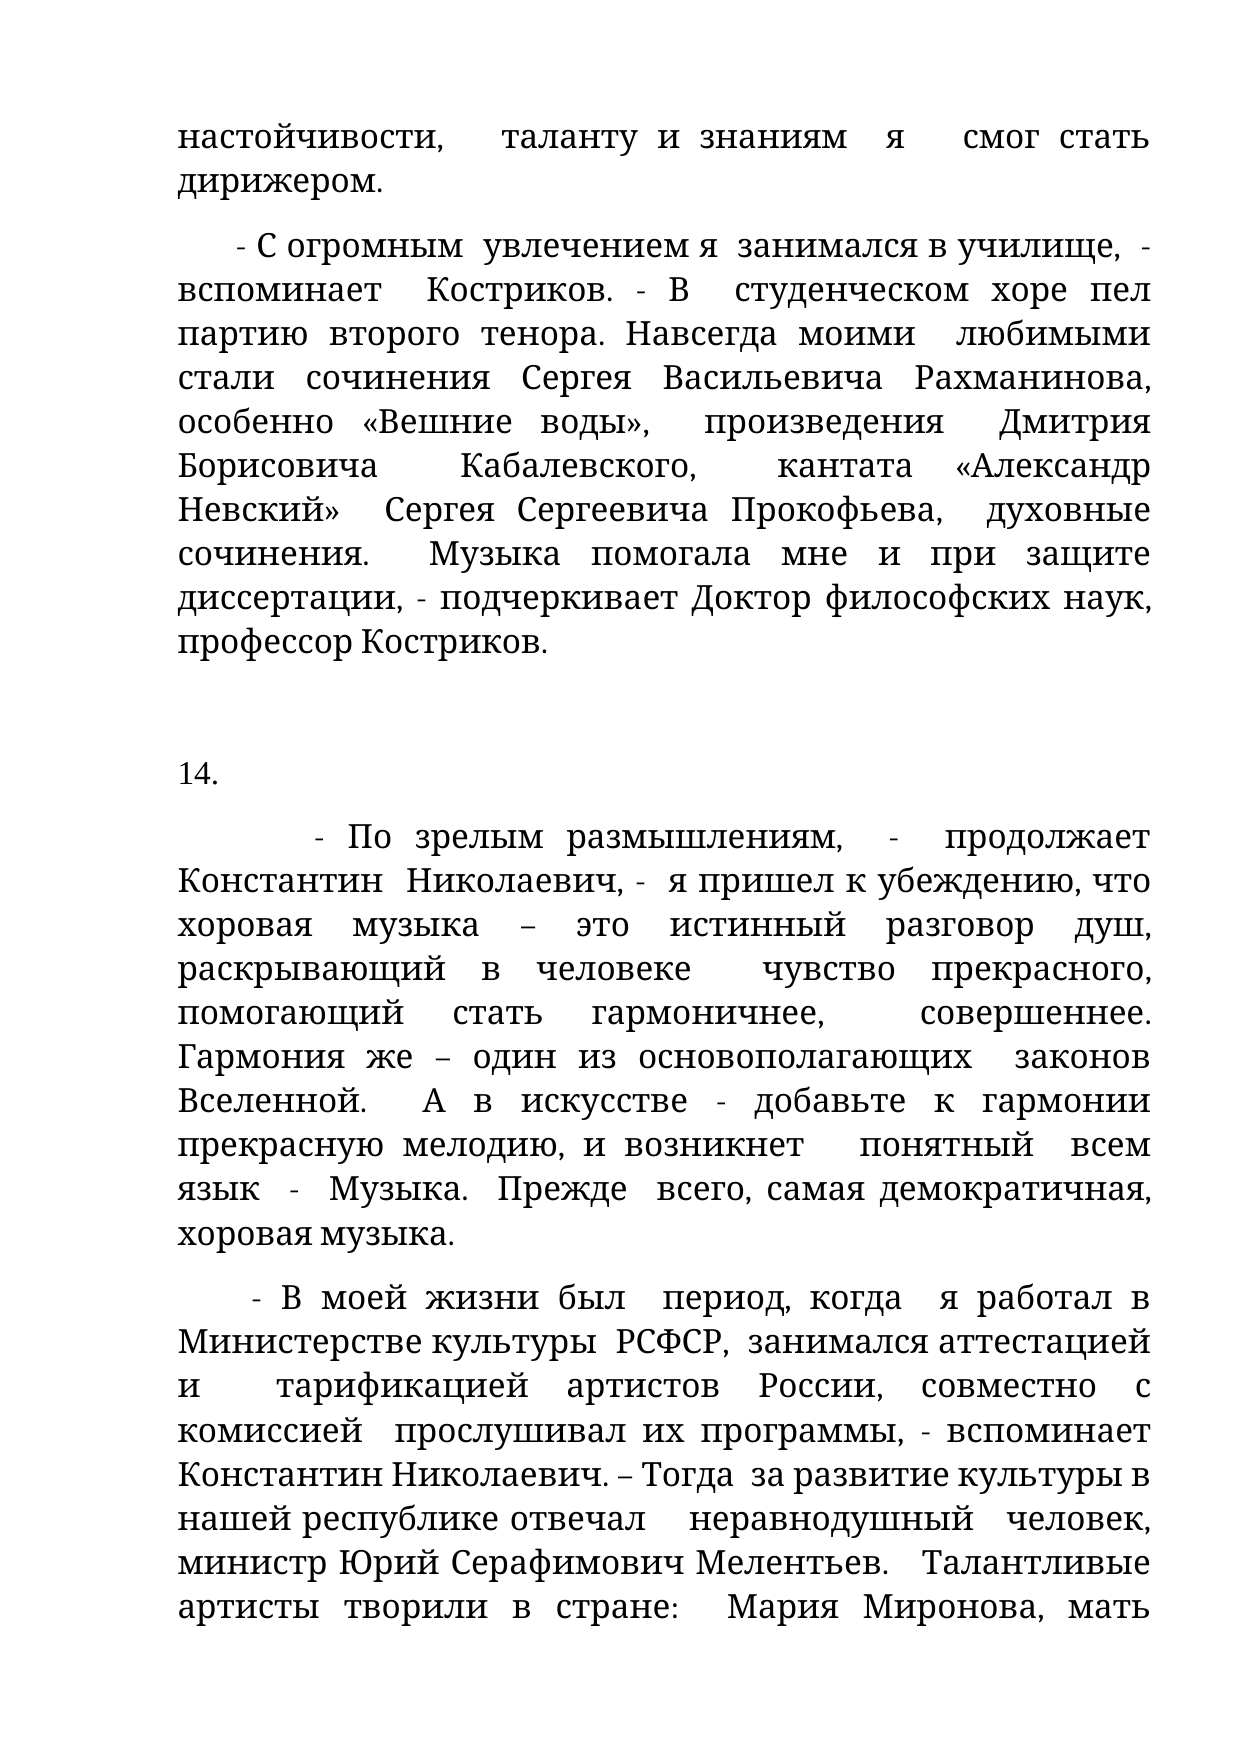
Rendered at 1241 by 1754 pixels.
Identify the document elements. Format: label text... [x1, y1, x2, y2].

text - С огромным увлечением я занимался в училище, - вспоминает Костриков. - В студенческом хоре пел партию второго тенора. Навсегда моими любимыми стали сочинения Сергея Васильевича Рахманинова, особенно «Вешние воды», произведения Дмитрия Борисовича Кабалевского, кантата «Александр Невский» Сергея Сергеевича Прокофьева, духовные сочинения. Музыка помогала мне и при защите диссертации, - подчеркивает Доктор философских наук, профессор Костриков. [177, 227, 1152, 662]
text - По зрелым размышлениям, - продолжает Константин Николаевич, - я пришел к убеждению, что хоровая музыка – это истинный разговор душ, раскрывающий в человеке чувство прекрасного, помогающий стать гармоничнее, совершеннее. Гармония же – один из основополагающих законов Вселенной. А в искусстве - добавьте к гармонии прекрасную мелодию, и возникнет понятный всем язык - Музыка. Прежде всего, самая демократичная, хоровая музыка. [177, 818, 1152, 1253]
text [177, 118, 1152, 201]
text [177, 1280, 1152, 1627]
text 14. [177, 753, 1152, 792]
